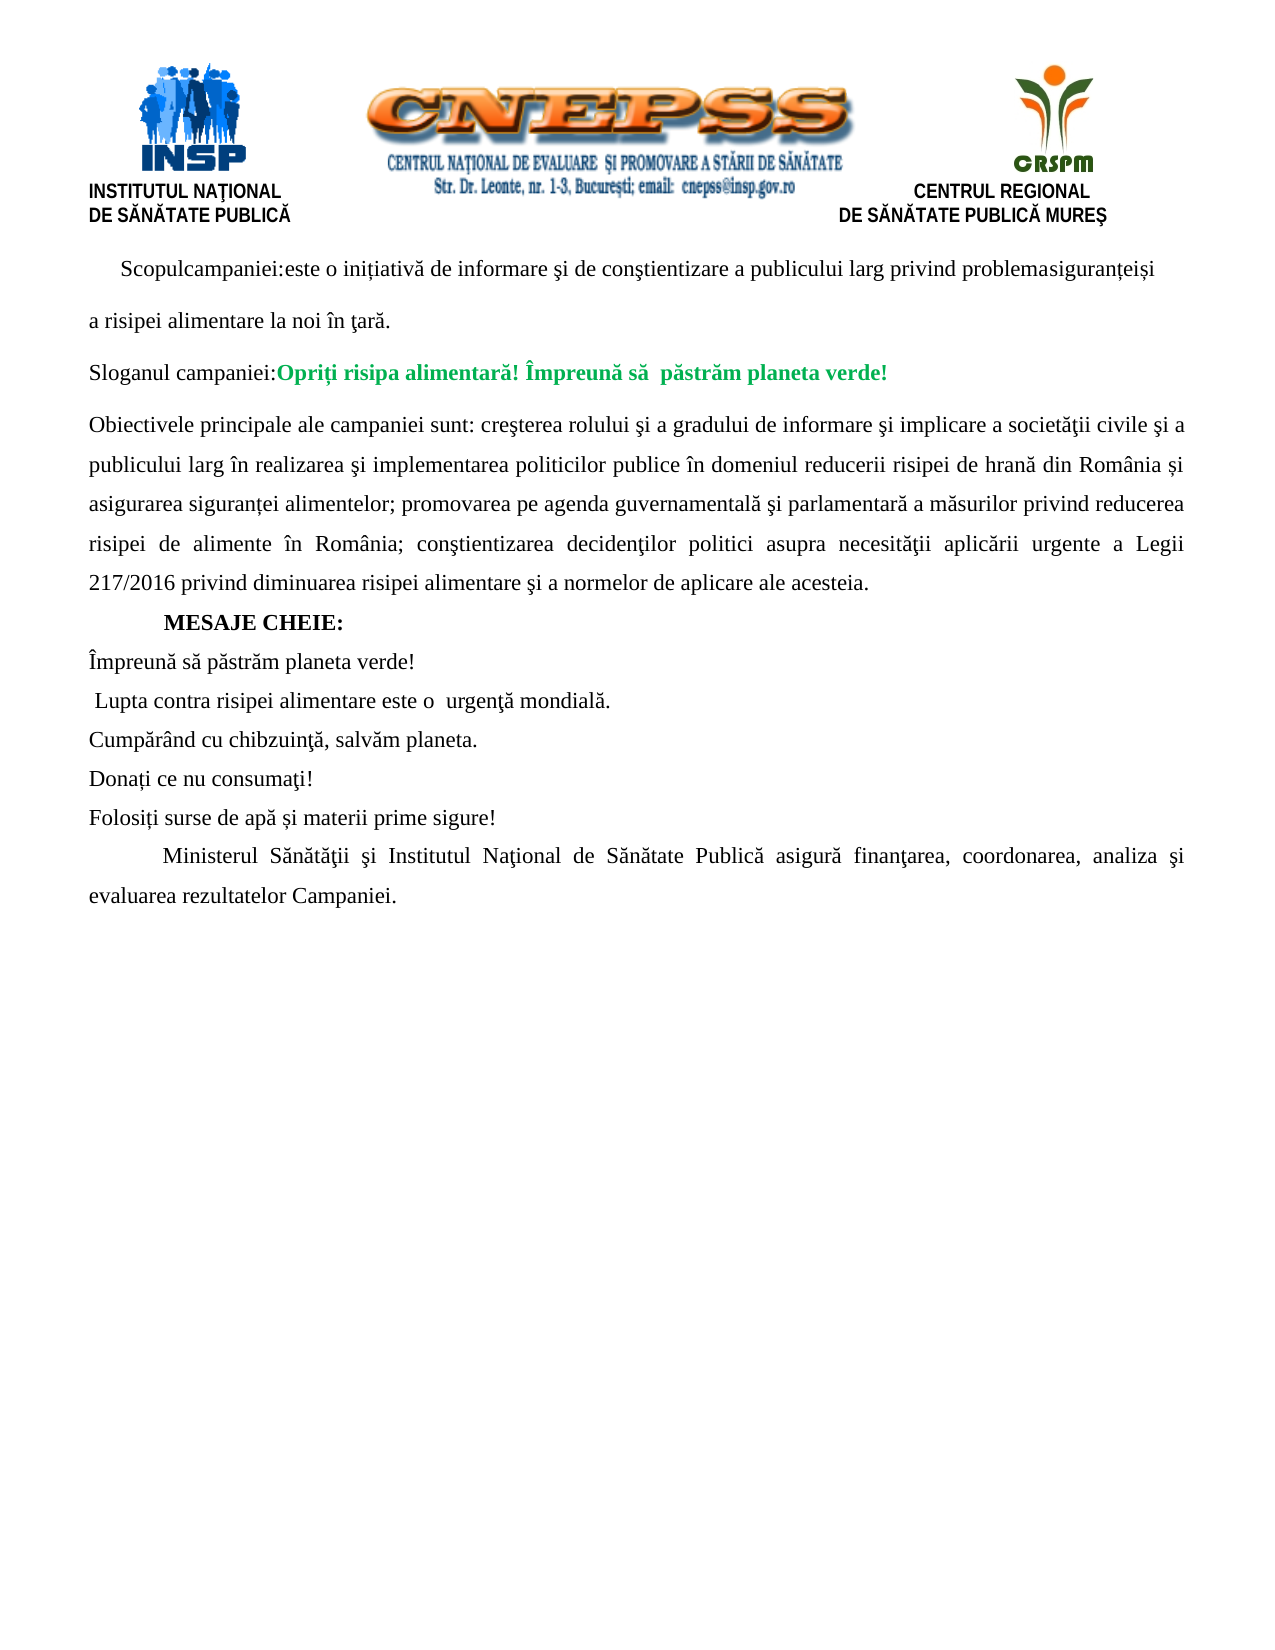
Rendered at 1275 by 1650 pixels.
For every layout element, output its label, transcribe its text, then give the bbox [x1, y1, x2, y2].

picture [1013, 61, 1094, 175]
text Obiectivele principale ale campaniei sunt: creşterea rolului şi a gradului de informare şi implicare a societăţii civile şi a publicului larg în realizarea şi implementarea politicilor publice în domeniul reducerii risipei de hrană din România și asigurarea siguranței alimentelor; promovarea pe agenda guvernamentală şi parlamentară a măsurilor privind reducerea risipei de alimente în România; conştientizarea decidenţilor politici asupra necesităţii aplicării urgente a Legii 217/2016 privind diminuarea risipei alimentare şi a normelor de aplicare ale acesteia. [89, 411, 1186, 596]
text MESAJE CHEIE: [126, 609, 1186, 635]
text Ministerul Sănătăţii şi Institutul Naţional de Sănătate Publică asigură finanţarea, coordonarea, analiza şi evaluarea rezultatelor Campaniei. [89, 843, 1186, 908]
picture [138, 61, 248, 176]
text Donați ce nu consumaţi! [89, 765, 1186, 791]
text Împreună să păstrăm planeta verde! [89, 648, 1186, 675]
text a risipei alimentare la noi în ţară. [89, 307, 1186, 334]
text Sloganul campaniei:Opriți risipa alimentară! Împreună să păstrăm planeta verde! [89, 359, 1186, 386]
text Scopulcampaniei:este o inițiativă de informare şi de conştientizare a publicului larg privind problemasiguranțeiși [89, 256, 1186, 282]
text Lupta contra risipei alimentare este o urgenţă mondială. [89, 687, 1186, 713]
text Folosiți surse de apă și materii prime sigure! [89, 804, 1186, 830]
picture [363, 76, 867, 203]
text Cumpărând cu chibzuinţă, salvăm planeta. [89, 726, 1186, 752]
